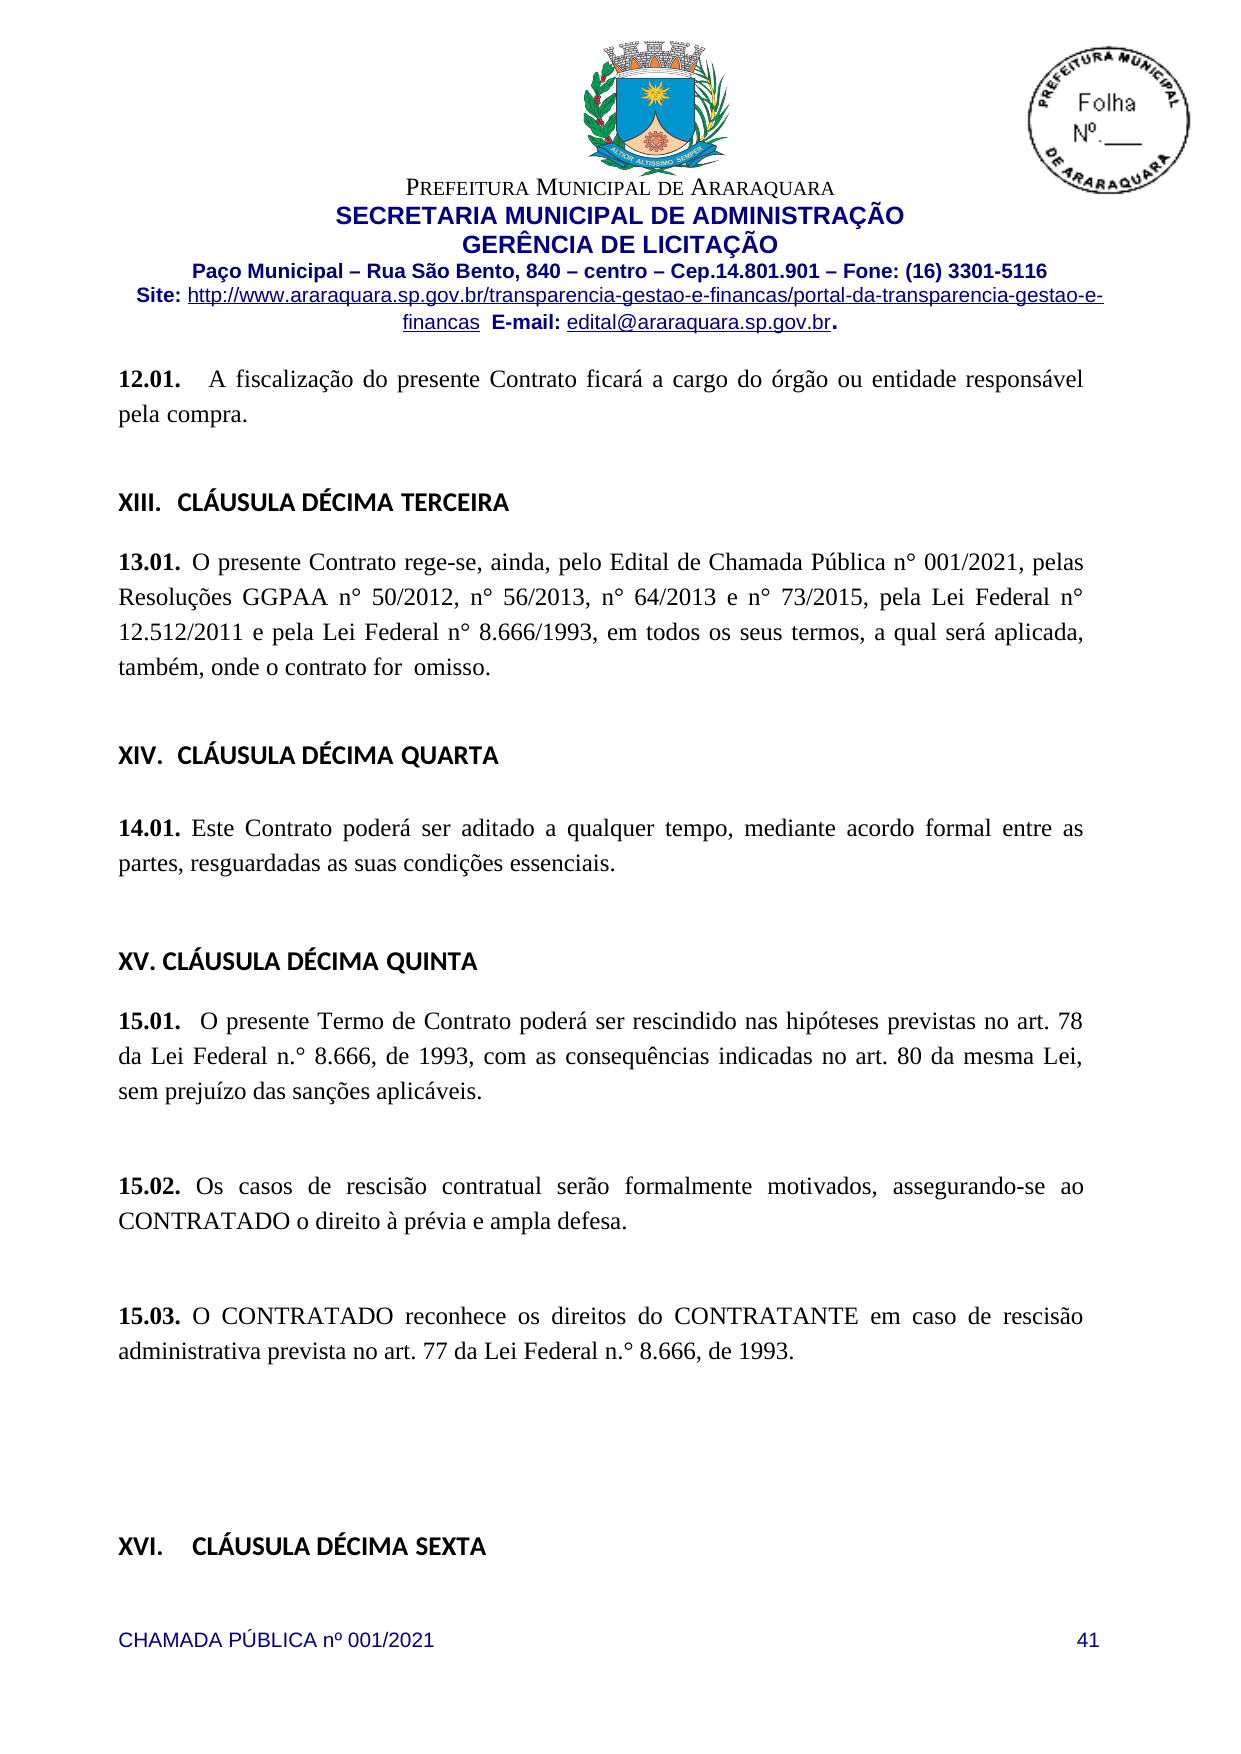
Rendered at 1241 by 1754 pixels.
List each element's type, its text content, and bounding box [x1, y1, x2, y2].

text 12.01. A fiscalização do presente Contrato ficará a cargo do órgão ou entidade responsável pela compra. [118, 364, 1085, 428]
subtitle CLÁUSULA DÉCIMA QUARTA [118, 738, 1122, 771]
text 15.03. O CONTRATADO reconhece os direitos do CONTRATANTE em caso de rescisão administrativa prevista no art. 77 da Lei Federal n.° 8.666, de 1993. [118, 1301, 1085, 1364]
picture [583, 41, 731, 177]
text 15.02. Os casos de rescisão contratual serão formalmente motivados, assegurando-se ao CONTRATADO o direito à prévia e ampla defesa. [118, 1171, 1085, 1234]
subtitle CLÁUSULA DÉCIMA TERCEIRA [118, 485, 1122, 518]
text 13.01. O presente Contrato rege-se, ainda, pelo Edital de Chamada Pública n° 001/2021, pelas Resoluções GGPAA n° 50/2012, n° 56/2013, n° 64/2013 e n° 73/2015, pela Lei Federal n° 12.512/2011 e pela Lei Federal n° 8.666/1993, em todos os seus termos, a qual será aplicada, também, onde o contrato for omisso. [118, 547, 1085, 681]
list O presente Termo de Contrato poderá ser rescindido nas hipóteses previstas no art. 78 da Lei Federal n.° 8.666, de 1993, com as consequências indicadas no art. 80 da mesma Lei, sem prejuízo das sanções aplicáveis. [118, 1006, 1085, 1104]
picture [1026, 41, 1201, 199]
subtitle CLÁUSULA DÉCIMA QUINTA [118, 944, 1122, 977]
subtitle CLÁUSULA DÉCIMA SEXTA [118, 1529, 1122, 1562]
text 14.01. Este Contrato poderá ser aditado a qualquer tempo, mediante acordo formal entre as partes, resguardadas as suas condições essenciais. [118, 813, 1085, 877]
